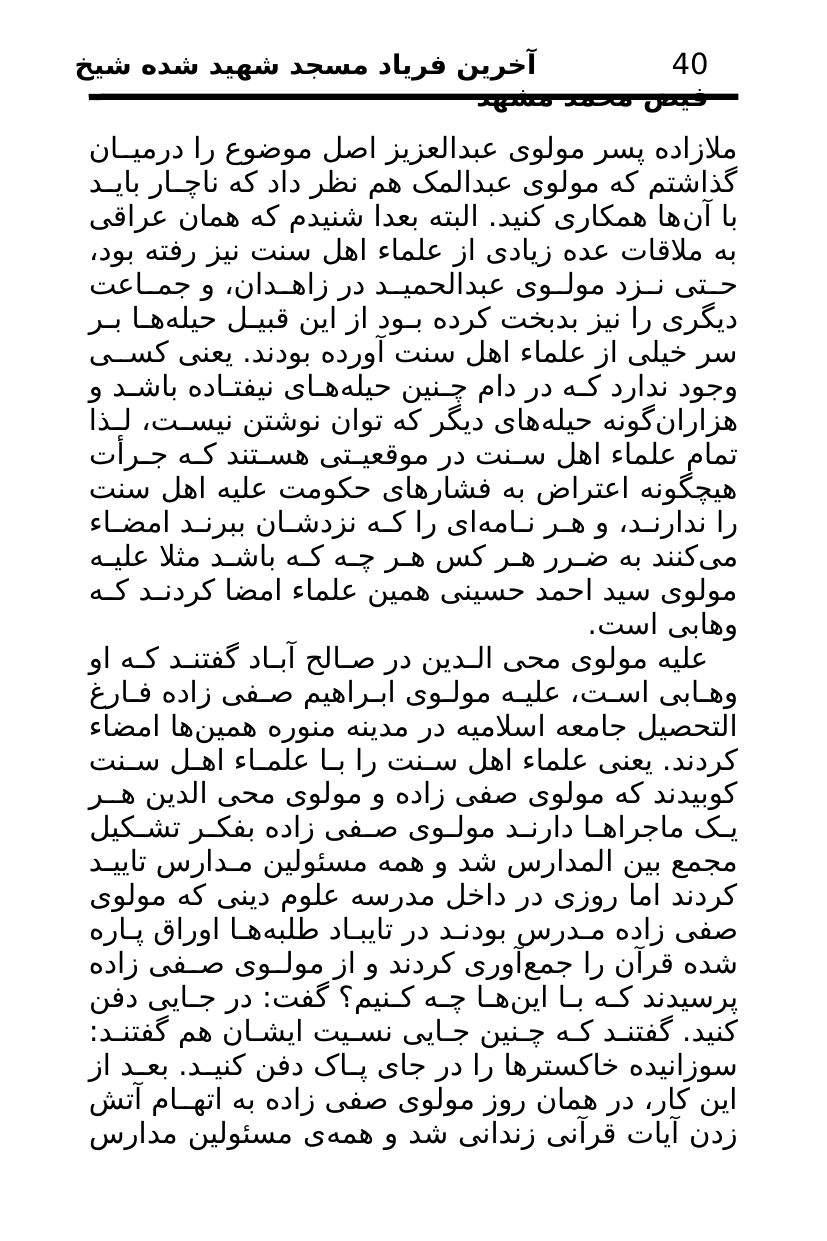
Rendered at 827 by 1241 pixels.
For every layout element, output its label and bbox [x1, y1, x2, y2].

text [89, 641, 738, 1150]
text [89, 132, 738, 641]
